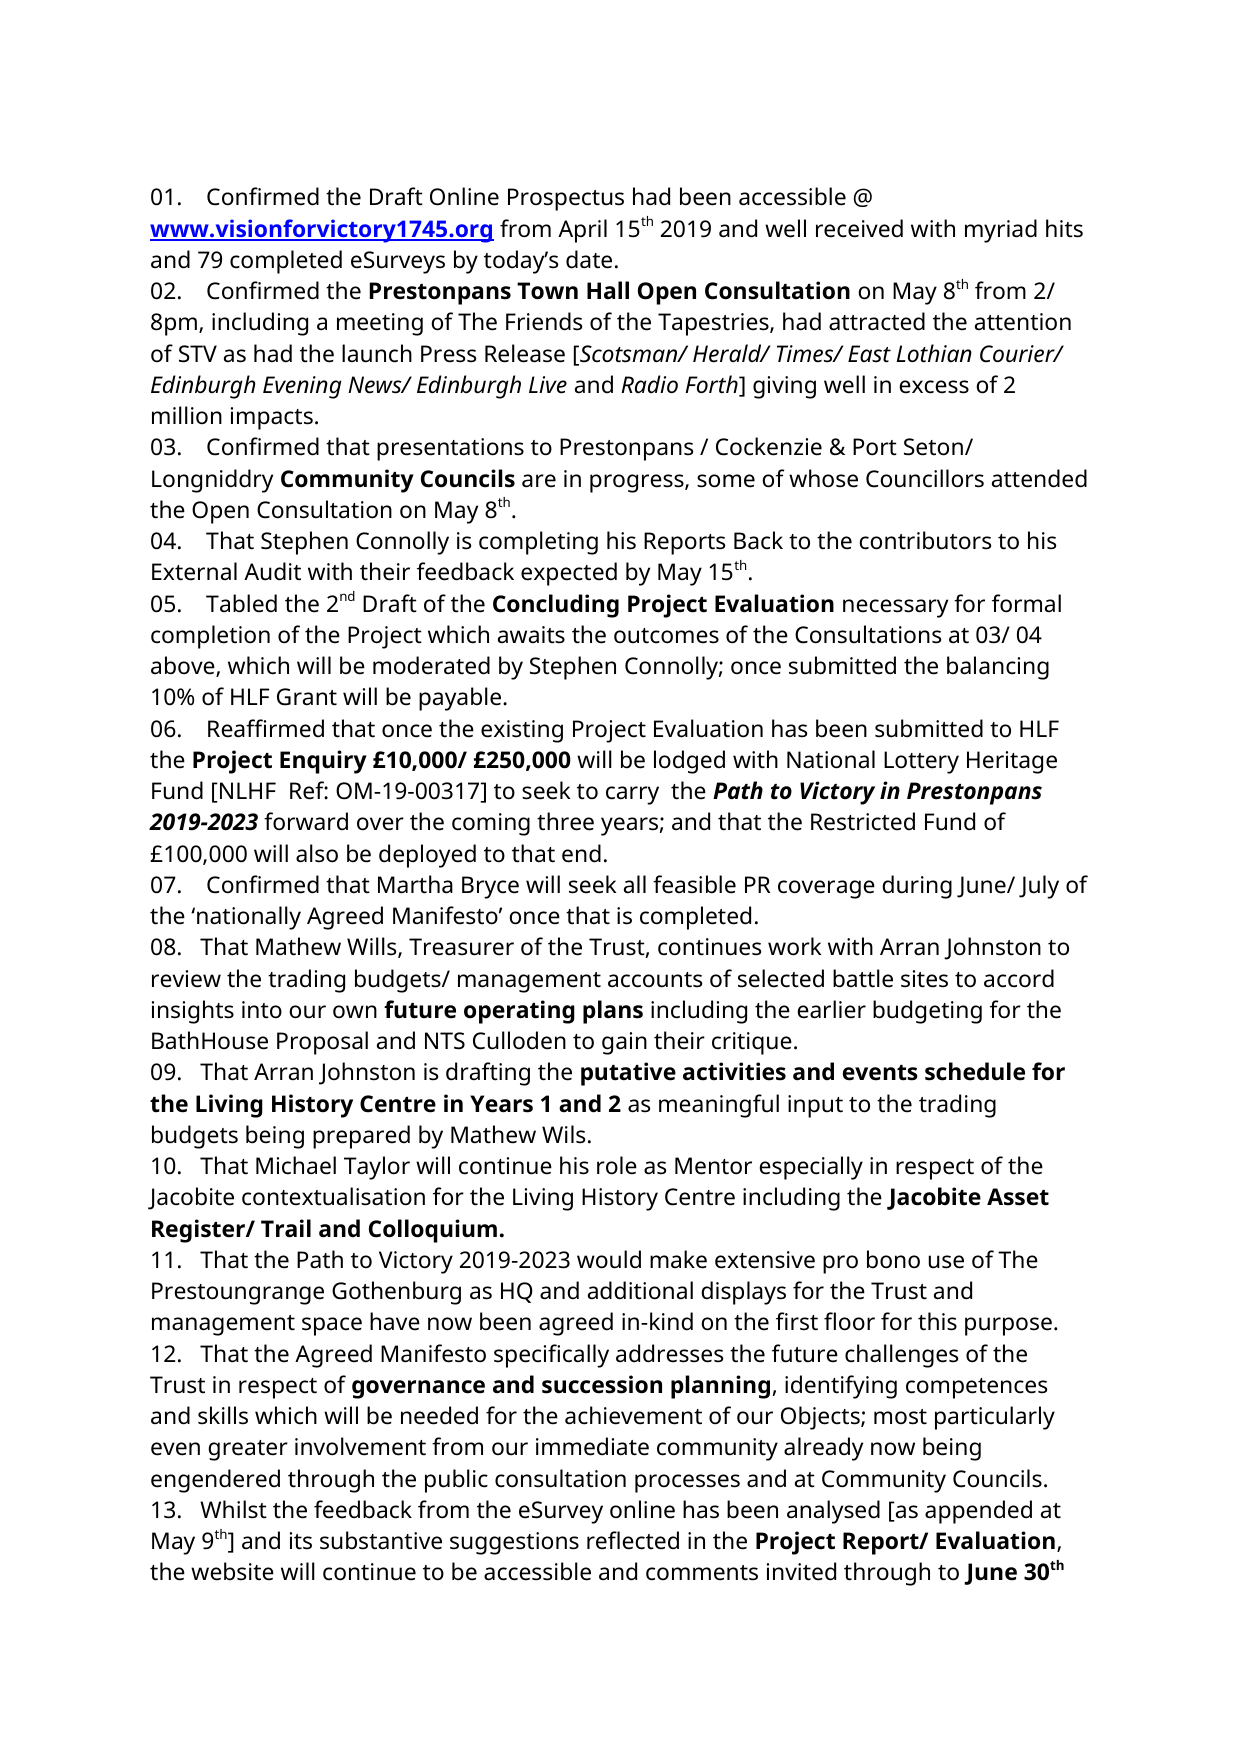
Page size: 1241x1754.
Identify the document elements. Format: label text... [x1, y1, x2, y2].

text 07. Confirmed that Martha Bryce will seek all feasible PR coverage during June/ July of the ‘nationally Agreed Manifesto’ once that is completed. [150, 869, 1090, 931]
text 01. Confirmed the Draft Online Prospectus had been accessible @ www.visionforvictory1745.org from April 15th 2019 and well received with myriad hits and 79 completed eSurveys by today’s date. [150, 181, 1090, 275]
text 03. Confirmed that presentations to Prestonpans / Cockenzie & Port Seton/ Longniddry Community Councils are in progress, some of whose Councillors attended the Open Consultation on May 8th. [150, 431, 1090, 525]
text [150, 1494, 1090, 1587]
text 04. That Stephen Connolly is completing his Reports Back to the contributors to his External Audit with their feedback expected by May 15th. [150, 525, 1090, 587]
text 11. That the Path to Victory 2019-2023 would make extensive pro bono use of The Prestoungrange Gothenburg as HQ and additional displays for the Trust and management space have now been agreed in-kind on the first floor for this purpose. [150, 1244, 1090, 1337]
text 10. That Michael Taylor will continue his role as Mentor especially in respect of the Jacobite contextualisation for the Living History Centre including the Jacobite Asset Register/ Trail and Colloquium. [150, 1150, 1090, 1244]
text 08. That Mathew Wills, Treasurer of the Trust, continues work with Arran Johnston to review the trading budgets/ management accounts of selected battle sites to accord insights into our own future operating plans including the earlier budgeting for the BathHouse Proposal and NTS Culloden to gain their critique. [150, 931, 1090, 1056]
text 05. Tabled the 2nd Draft of the Concluding Project Evaluation necessary for formal completion of the Project which awaits the outcomes of the Consultations at 03/ 04 above, which will be moderated by Stephen Connolly; once submitted the balancing 10% of HLF Grant will be payable. [150, 587, 1090, 712]
text 12. That the Agreed Manifesto specifically addresses the future challenges of the Trust in respect of governance and succession planning, identifying competences and skills which will be needed for the achievement of our Objects; most particularly even greater involvement from our immediate community already now being engendered through the public consultation processes and at Community Councils. [150, 1337, 1090, 1494]
text 02. Confirmed the Prestonpans Town Hall Open Consultation on May 8th from 2/ 8pm, including a meeting of The Friends of the Tapestries, had attracted the attention of STV as had the launch Press Release [Scotsman/ Herald/ Times/ East Lothian Courier/ Edinburgh Evening News/ Edinburgh Live and Radio Forth] giving well in excess of 2 million impacts. [150, 275, 1090, 431]
text 09. That Arran Johnston is drafting the putative activities and events schedule for the Living History Centre in Years 1 and 2 as meaningful input to the trading budgets being prepared by Mathew Wils. [150, 1056, 1090, 1150]
text 06. Reaffirmed that once the existing Project Evaluation has been submitted to HLF the Project Enquiry £10,000/ £250,000 will be lodged with National Lottery Heritage Fund [NLHF Ref: OM-19-00317] to seek to carry the Path to Victory in Prestonpans 2019-2023 forward over the coming three years; and that the Restricted Fund of £100,000 will also be deployed to that end. [150, 712, 1090, 869]
